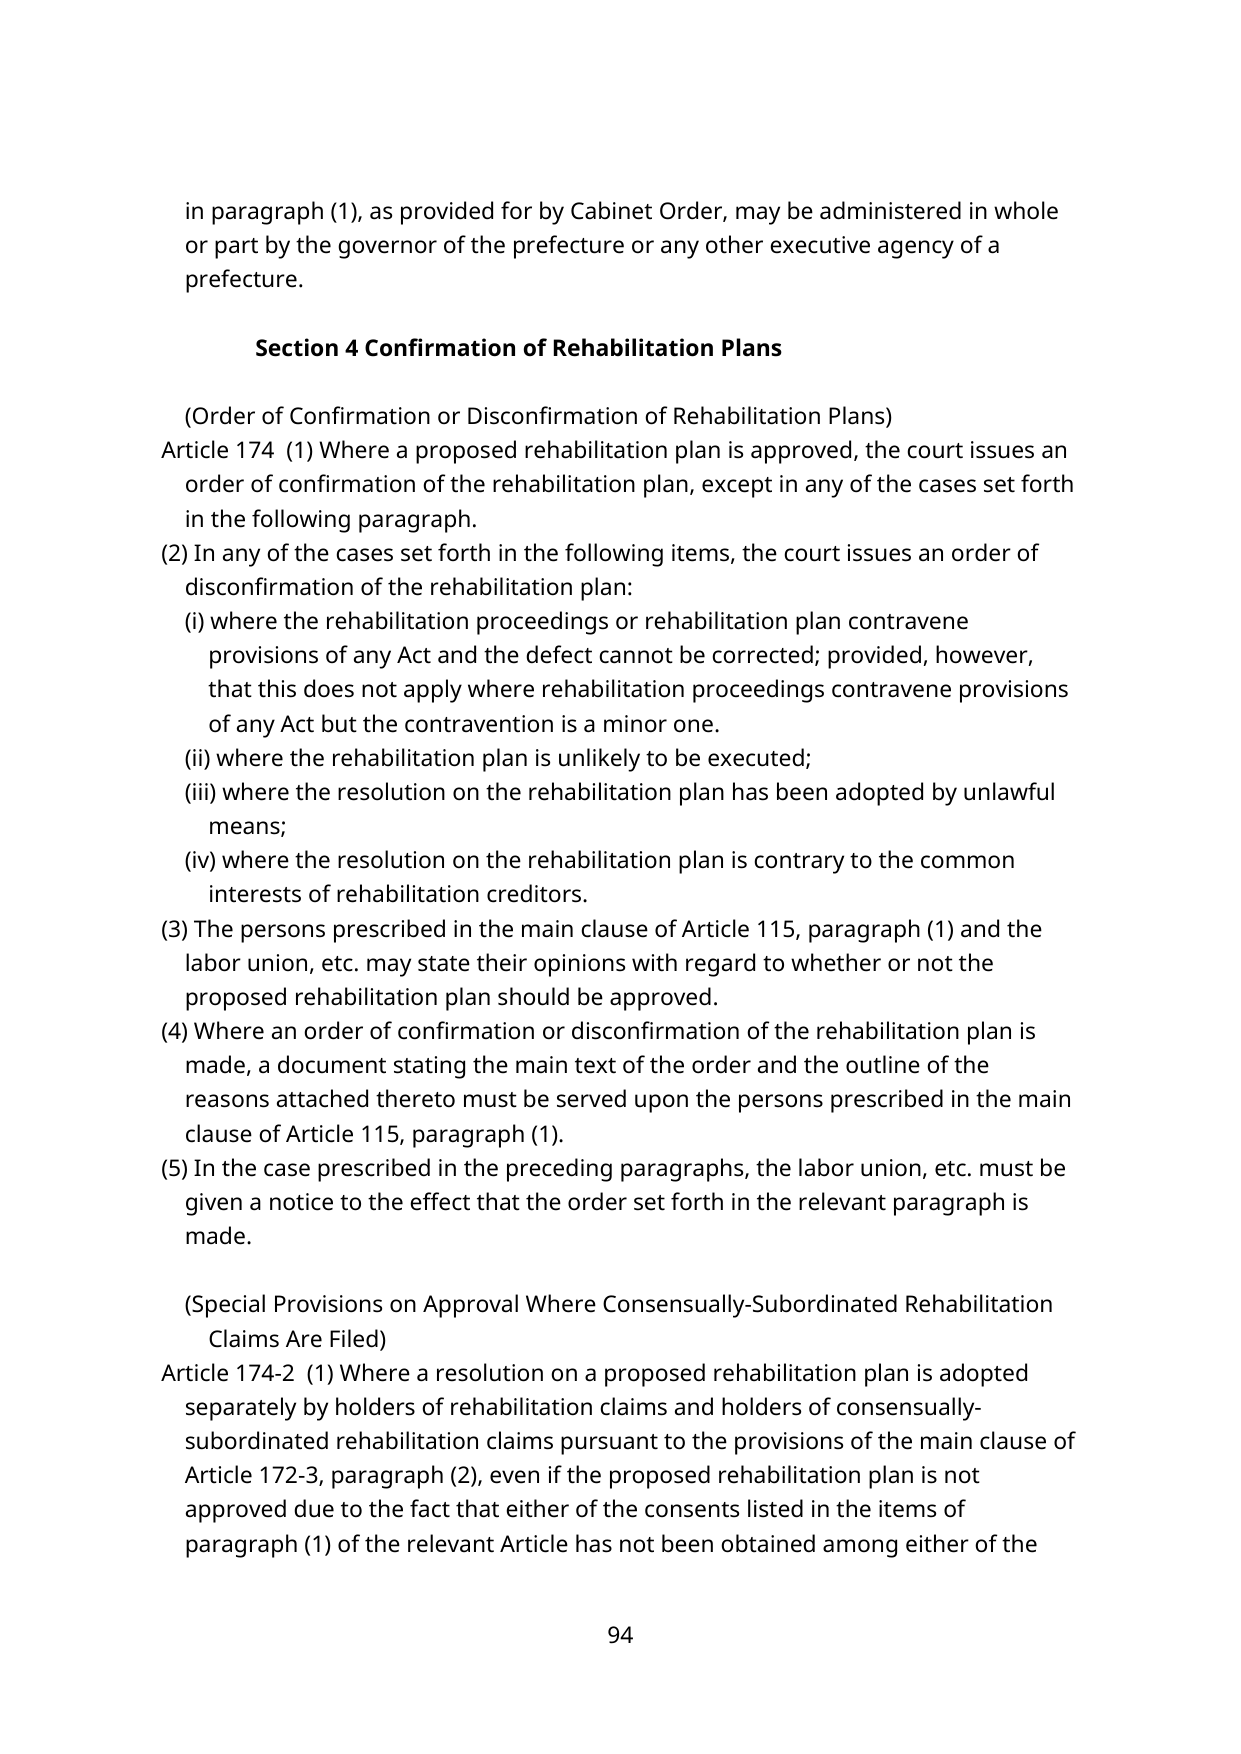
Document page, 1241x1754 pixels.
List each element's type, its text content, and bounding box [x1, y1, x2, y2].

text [161, 194, 1079, 296]
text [161, 1355, 1079, 1560]
text (5) In the case prescribed in the preceding paragraphs, the labor union, etc. must be given a notice to the effect that the order set forth in the relevant paragraph is made. [161, 1150, 1079, 1253]
text (iv) where the resolution on the rehabilitation plan is contrary to the common interests of rehabilitation creditors. [184, 843, 1079, 911]
text (iii) where the resolution on the rehabilitation plan has been adopted by unlawful means; [184, 774, 1079, 843]
text (i) where the rehabilitation proceedings or rehabilitation plan contravene provisions of any Act and the defect cannot be corrected; provided, however, that this does not apply where rehabilitation proceedings contravene provisions of any Act but the contravention is a minor one. [184, 604, 1079, 740]
text (Order of Confirmation or Disconfirmation of Rehabilitation Plans) [184, 399, 1079, 433]
text (Special Provisions on Approval Where Consensually-Subordinated Rehabilitation Claims Are Filed) [184, 1287, 1079, 1355]
text Section 4 Confirmation of Rehabilitation Plans [253, 330, 1079, 364]
text (3) The persons prescribed in the main clause of Article 115, paragraph (1) and the labor union, etc. may state their opinions with regard to whether or not the proposed rehabilitation plan should be approved. [161, 911, 1079, 1014]
text (ii) where the rehabilitation plan is unlikely to be executed; [184, 740, 1079, 774]
text Article 174 (1) Where a proposed rehabilitation plan is approved, the court issues an order of confirmation of the rehabilitation plan, except in any of the cases set forth in the following paragraph. [161, 433, 1079, 535]
text (4) Where an order of confirmation or disconfirmation of the rehabilitation plan is made, a document stating the main text of the order and the outline of the reasons attached thereto must be served upon the persons prescribed in the main clause of Article 115, paragraph (1). [161, 1014, 1079, 1150]
text (2) In any of the cases set forth in the following items, the court issues an order of disconfirmation of the rehabilitation plan: [161, 535, 1079, 604]
